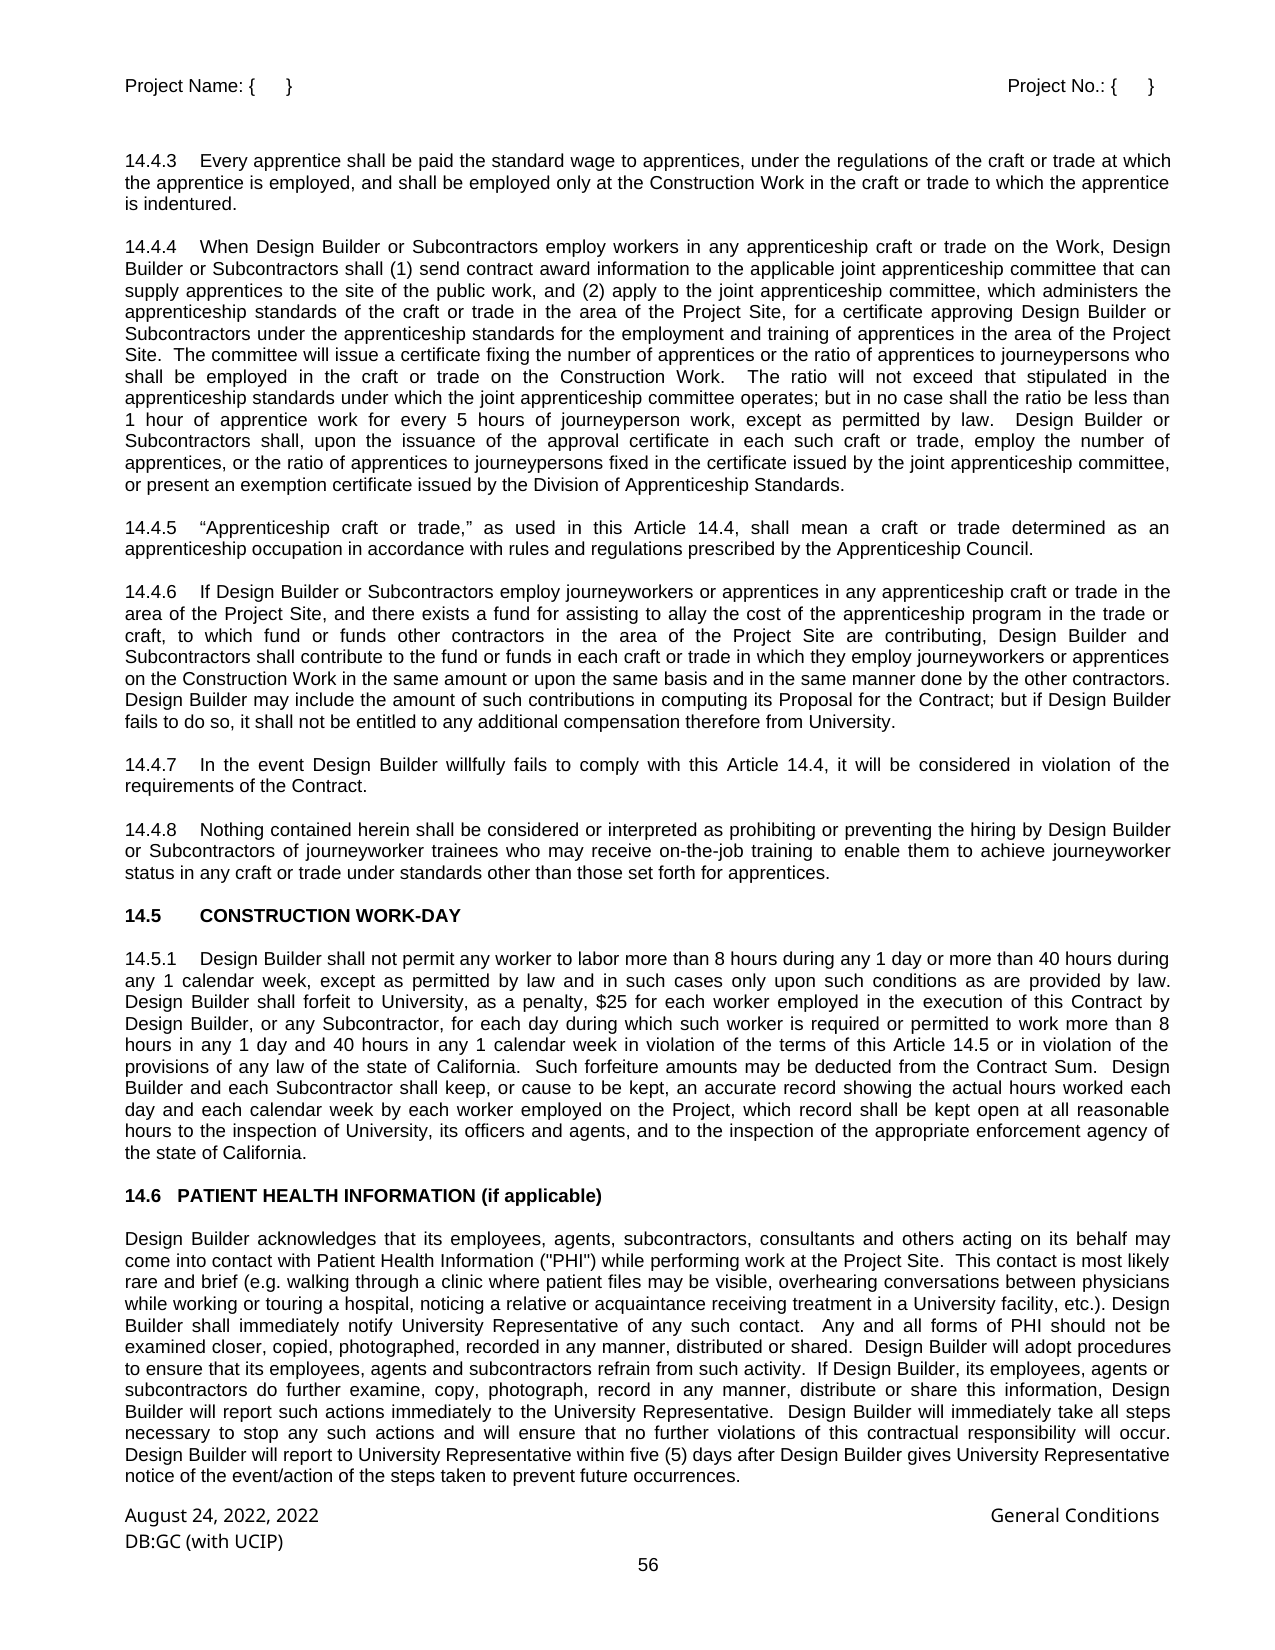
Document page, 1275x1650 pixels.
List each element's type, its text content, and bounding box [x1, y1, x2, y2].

text 14.5 CONSTRUCTION WORK-DAY [124, 905, 1171, 926]
list PATIENT HEALTH INFORMATION (if applicable) [124, 1185, 1171, 1207]
text 14.4.7 In the event Design Builder willfully fails to comply with this Article 14.4, it will be considered in violation of the requirements of the Contract. [124, 754, 1171, 797]
text 14.4.3 Every apprentice shall be paid the standard wage to apprentices, under the regulations of the craft or trade at which the apprentice is employed, and shall be employed only at the Construction Work in the craft or trade to which the apprentice is indentured. [124, 150, 1171, 215]
text 14.4.5 “Apprenticeship craft or trade,” as used in this Article 14.4, shall mean a craft or trade determined as an apprenticeship occupation in accordance with rules and regulations prescribed by the Apprenticeship Council. [124, 517, 1171, 560]
text Design Builder acknowledges that its employees, agents, subcontractors, consultants and others acting on its behalf may come into contact with Patient Health Information ("PHI") while performing work at the Project Site. This contact is most likely rare and brief (e.g. walking through a clinic where patient files may be visible, overhearing conversations between physicians while working or touring a hospital, noticing a relative or acquaintance receiving treatment in a University facility, etc.). Design Builder shall immediately notify University Representative of any such contact. Any and all forms of PHI should not be examined closer, copied, photographed, recorded in any manner, distributed or shared. Design Builder will adopt procedures to ensure that its employees, agents and subcontractors refrain from such activity. If Design Builder, its employees, agents or subcontractors do further examine, copy, photograph, record in any manner, distribute or share this information, Design Builder will report such actions immediately to the University Representative. Design Builder will immediately take all steps necessary to stop any such actions and will ensure that no further violations of this contractual responsibility will occur. Design Builder will report to University Representative within five (5) days after Design Builder gives University Representative notice of the event/action of the steps taken to prevent future occurrences. [124, 1228, 1171, 1487]
text 14.4.6 If Design Builder or Subcontractors employ journeyworkers or apprentices in any apprenticeship craft or trade in the area of the Project Site, and there exists a fund for assisting to allay the cost of the apprenticeship program in the trade or craft, to which fund or funds other contractors in the area of the Project Site are contributing, Design Builder and Subcontractors shall contribute to the fund or funds in each craft or trade in which they employ journeyworkers or apprentices on the Construction Work in the same amount or upon the same basis and in the same manner done by the other contractors. Design Builder may include the amount of such contributions in computing its Proposal for the Contract; but if Design Builder fails to do so, it shall not be entitled to any additional compensation therefore from University. [124, 581, 1171, 732]
text 14.4.8 Nothing contained herein shall be considered or interpreted as prohibiting or preventing the hiring by Design Builder or Subcontractors of journeyworker trainees who may receive on-the-job training to enable them to achieve journeyworker status in any craft or trade under standards other than those set forth for apprentices. [124, 818, 1171, 883]
text 14.5.1 Design Builder shall not permit any worker to labor more than 8 hours during any 1 day or more than 40 hours during any 1 calendar week, except as permitted by law and in such cases only upon such conditions as are provided by law. Design Builder shall forfeit to University, as a penalty, $25 for each worker employed in the execution of this Contract by Design Builder, or any Subcontractor, for each day during which such worker is required or permitted to work more than 8 hours in any 1 day and 40 hours in any 1 calendar week in violation of the terms of this Article 14.5 or in violation of the provisions of any law of the state of California. Such forfeiture amounts may be deducted from the Contract Sum. Design Builder and each Subcontractor shall keep, or cause to be kept, an accurate record showing the actual hours worked each day and each calendar week by each worker employed on the Project, which record shall be kept open at all reasonable hours to the inspection of University, its officers and agents, and to the inspection of the appropriate enforcement agency of the state of California. [124, 948, 1171, 1163]
text 14.4.4 When Design Builder or Subcontractors employ workers in any apprenticeship craft or trade on the Work, Design Builder or Subcontractors shall (1) send contract award information to the applicable joint apprenticeship committee that can supply apprentices to the site of the public work, and (2) apply to the joint apprenticeship committee, which administers the apprenticeship standards of the craft or trade in the area of the Project Site, for a certificate approving Design Builder or Subcontractors under the apprenticeship standards for the employment and training of apprentices in the area of the Project Site. The committee will issue a certificate fixing the number of apprentices or the ratio of apprentices to journeypersons who shall be employed in the craft or trade on the Construction Work. The ratio will not exceed that stipulated in the apprenticeship standards under which the joint apprenticeship committee operates; but in no case shall the ratio be less than 1 hour of apprentice work for every 5 hours of journeyperson work, except as permitted by law. Design Builder or Subcontractors shall, upon the issuance of the approval certificate in each such craft or trade, employ the number of apprentices, or the ratio of apprentices to journeypersons fixed in the certificate issued by the joint apprenticeship committee, or present an exemption certificate issued by the Division of Apprenticeship Standards. [124, 236, 1171, 495]
